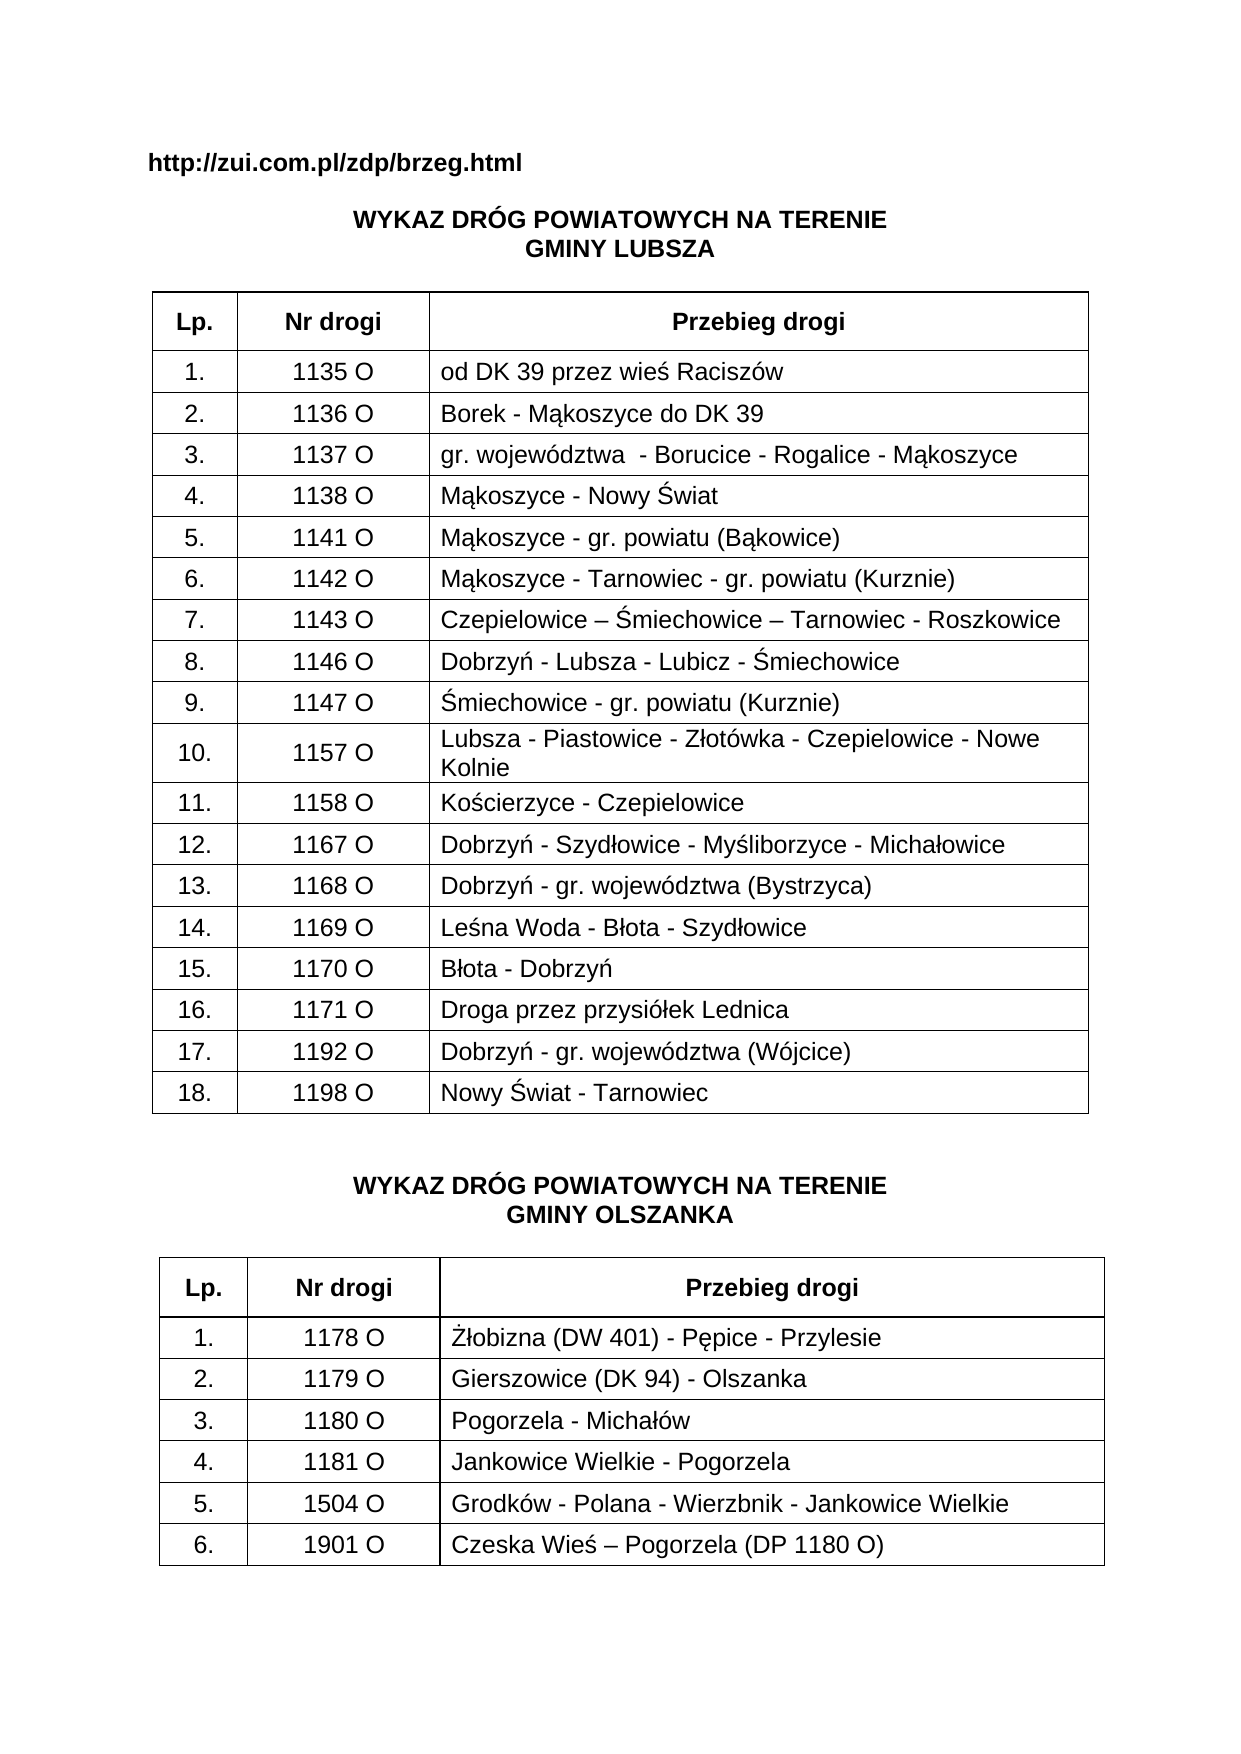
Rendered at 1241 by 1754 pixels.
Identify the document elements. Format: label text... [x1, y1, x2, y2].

table_cell 1178 O [248, 1318, 439, 1358]
table_cell Czeska Wieś – Pogorzela (DP 1180 O) [441, 1524, 1104, 1564]
table_cell 13. [153, 865, 237, 906]
table_cell 12. [153, 824, 237, 864]
table_cell Kościerzyce - Czepielowice [430, 783, 1088, 823]
table_cell gr. województwa - Borucice - Rogalice - Mąkoszyce [430, 434, 1088, 474]
text GMINY OLSZANKA [148, 1200, 1093, 1228]
table_cell Leśna Woda - Błota - Szydłowice [430, 907, 1088, 947]
table_cell 1181 O [248, 1441, 439, 1482]
table_cell 8. [153, 641, 237, 681]
table_cell 1504 O [248, 1483, 439, 1523]
table_cell Dobrzyń - Lubsza - Lubicz - Śmiechowice [430, 641, 1088, 681]
table_header Przebieg drogi [441, 1258, 1104, 1316]
table_cell 1. [160, 1318, 247, 1358]
table_cell 1137 O [238, 434, 429, 474]
table_cell 9. [153, 682, 237, 723]
table_cell 1171 O [238, 990, 429, 1030]
table_cell 2. [153, 393, 237, 433]
table_cell 10. [153, 724, 237, 782]
table_cell Mąkoszyce - gr. powiatu (Bąkowice) [430, 517, 1088, 557]
table_cell 1170 O [238, 948, 429, 988]
text GMINY LUBSZA [148, 234, 1093, 263]
table_cell 16. [153, 990, 237, 1030]
text WYKAZ DRÓG POWIATOWYCH NA TERENIE [148, 205, 1093, 234]
table_cell Żłobizna (DW 401) - Pępice - Przylesie [441, 1318, 1104, 1358]
table_cell Dobrzyń - gr. województwa (Bystrzyca) [430, 865, 1088, 906]
table_cell 1147 O [238, 682, 429, 723]
table_cell 6. [153, 558, 237, 598]
table_cell 1198 O [238, 1072, 429, 1112]
table_cell Mąkoszyce - Tarnowiec - gr. powiatu (Kurznie) [430, 558, 1088, 598]
table_cell 17. [153, 1031, 237, 1071]
table_cell 2. [160, 1359, 247, 1399]
table_cell 1192 O [238, 1031, 429, 1071]
table_cell 1141 O [238, 517, 429, 557]
table_cell 1901 O [248, 1524, 439, 1564]
table_cell Nowy Świat - Tarnowiec [430, 1072, 1088, 1112]
table_cell 1158 O [238, 783, 429, 823]
table_cell 1143 O [238, 600, 429, 640]
table_cell Śmiechowice - gr. powiatu (Kurznie) [430, 682, 1088, 723]
table_cell od DK 39 przez wieś Raciszów [430, 351, 1088, 392]
table_cell 1. [153, 351, 237, 392]
table_cell 3. [160, 1400, 247, 1440]
table_cell 11. [153, 783, 237, 823]
table_cell 3. [153, 434, 237, 474]
table_cell 1168 O [238, 865, 429, 906]
table_cell 1157 O [238, 724, 429, 782]
table_cell 1180 O [248, 1400, 439, 1440]
text http://zui.com.pl/zdp/brzeg.html [148, 148, 1093, 176]
table_cell 1169 O [238, 907, 429, 947]
table_cell Borek - Mąkoszyce do DK 39 [430, 393, 1088, 433]
table_cell Pogorzela - Michałów [441, 1400, 1104, 1440]
table_cell Droga przez przysiółek Lednica [430, 990, 1088, 1030]
table_cell 1142 O [238, 558, 429, 598]
table_cell 6. [160, 1524, 247, 1564]
table_cell Dobrzyń - Szydłowice - Myśliborzyce - Michałowice [430, 824, 1088, 864]
table_cell 18. [153, 1072, 237, 1112]
table_cell 7. [153, 600, 237, 640]
table_cell Dobrzyń - gr. województwa (Wójcice) [430, 1031, 1088, 1071]
table_cell 1179 O [248, 1359, 439, 1399]
table_cell 14. [153, 907, 237, 947]
table_cell 1146 O [238, 641, 429, 681]
table_cell 15. [153, 948, 237, 988]
table_cell Mąkoszyce - Nowy Świat [430, 476, 1088, 516]
table_cell 4. [153, 476, 237, 516]
table_cell Gierszowice (DK 94) - Olszanka [441, 1359, 1104, 1399]
table_cell 5. [153, 517, 237, 557]
table_cell Grodków - Polana - Wierzbnik - Jankowice Wielkie [441, 1483, 1104, 1523]
table_cell 1167 O [238, 824, 429, 864]
table_cell Błota - Dobrzyń [430, 948, 1088, 988]
table_header Lp. [160, 1258, 247, 1316]
table_header Lp. [153, 293, 237, 350]
table_cell Lubsza - Piastowice - Złotówka - Czepielowice - Nowe Kolnie [430, 724, 1088, 782]
table_cell 1135 O [238, 351, 429, 392]
table_cell 5. [160, 1483, 247, 1523]
table_header Nr drogi [238, 293, 429, 350]
table_cell Jankowice Wielkie - Pogorzela [441, 1441, 1104, 1482]
table_cell Czepielowice – Śmiechowice – Tarnowiec - Roszkowice [430, 600, 1088, 640]
text WYKAZ DRÓG POWIATOWYCH NA TERENIE [148, 1171, 1093, 1200]
table_header Przebieg drogi [430, 293, 1088, 350]
table_cell 1136 O [238, 393, 429, 433]
table_header Nr drogi [248, 1258, 439, 1316]
table_cell 4. [160, 1441, 247, 1482]
table_cell 1138 O [238, 476, 429, 516]
